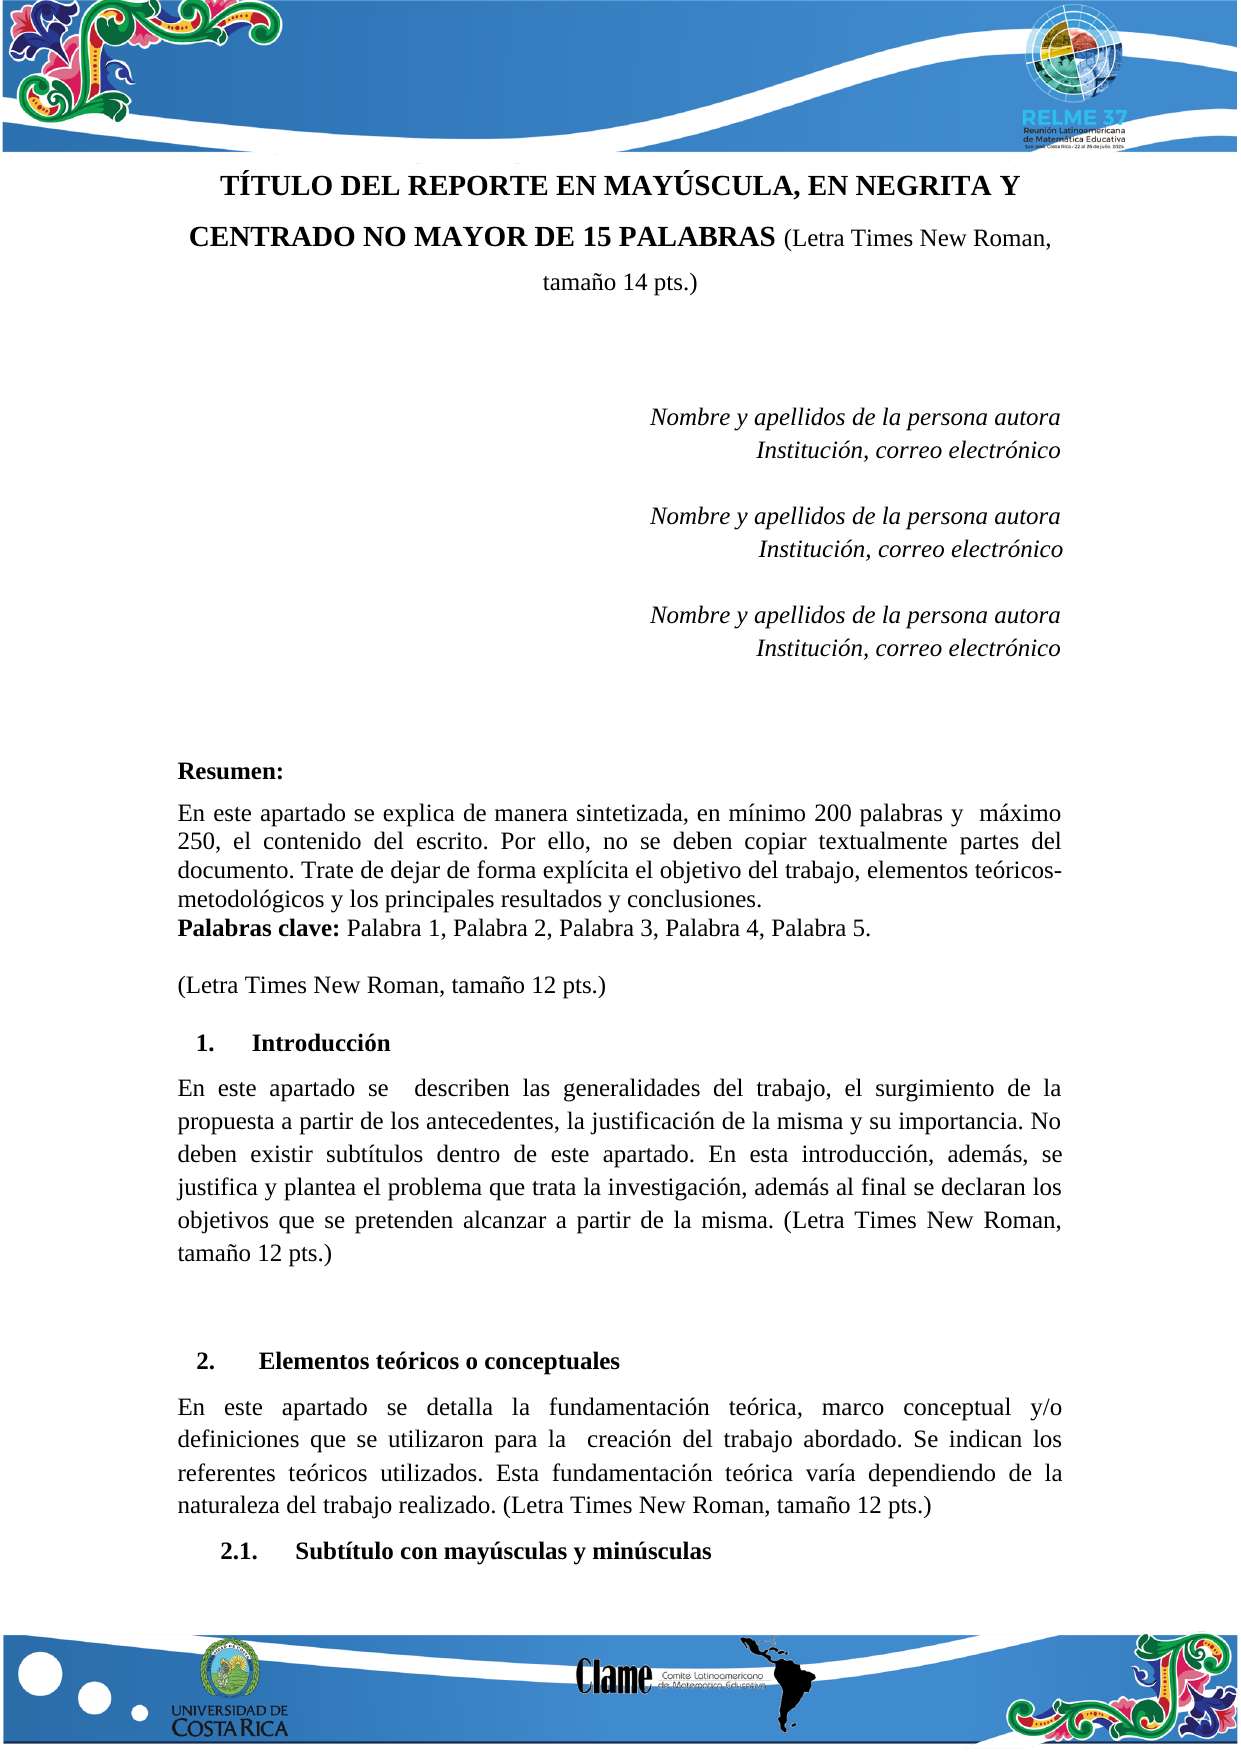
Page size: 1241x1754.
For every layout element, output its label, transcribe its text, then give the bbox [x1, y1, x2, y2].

text (Letra Times New Roman, tamaño 12 pts.) [177, 970, 1063, 999]
picture [2, 0, 1237, 166]
text En este apartado se explica de manera sintetizada, en mínimo 200 palabras y máximo 250, el contenido del escrito. Por ello, no se deben copiar textualmente partes del documento. Trate de dejar de forma explícita el objetivo del trabajo, elementos teóricos-metodológicos y los principales resultados y conclusiones. [177, 798, 1063, 913]
text TÍTULO DEL REPORTE EN MAYÚSCULA, EN NEGRITA Y CENTRADO NO MAYOR DE 15 PALABRAS (Letra Times New Roman, tamaño 14 pts.) [177, 168, 1063, 295]
text En este apartado se describen las generalidades del trabajo, el surgimiento de la propuesta a partir de los antecedentes, la justificación de la misma y su importancia. No deben existir subtítulos dentro de este apartado. En esta introducción, además, se justifica y plantea el problema que trata la investigación, además al final se declaran los objetivos que se pretenden alcanzar a partir de la misma. (Letra Times New Roman, tamaño 12 pts.) [177, 1073, 1063, 1267]
text Nombre y apellidos de la persona autora [177, 501, 1063, 529]
picture [2, 1626, 1238, 1749]
list Introducción [214, 1028, 1063, 1056]
text Institución, correo electrónico [177, 633, 1063, 662]
list Elementos teóricos o conceptuales [215, 1346, 1063, 1375]
text Resumen: [177, 756, 1063, 785]
text Palabras clave: Palabra 1, Palabra 2, Palabra 3, Palabra 4, Palabra 5. [177, 913, 1063, 941]
text Institución, correo electrónico [177, 534, 1063, 563]
text Nombre y apellidos de la persona autora [177, 600, 1063, 629]
text En este apartado se detalla la fundamentación teórica, marco conceptual y/o definiciones que se utilizaron para la creación del trabajo abordado. Se indican los referentes teóricos utilizados. Esta fundamentación teórica varía dependiendo de la naturaleza del trabajo realizado. (Letra Times New Roman, tamaño 12 pts.) [177, 1392, 1063, 1519]
list Subtítulo con mayúsculas y minúsculas [258, 1536, 1063, 1565]
text Institución, correo electrónico [177, 435, 1063, 463]
text Nombre y apellidos de la persona autora [177, 402, 1063, 431]
